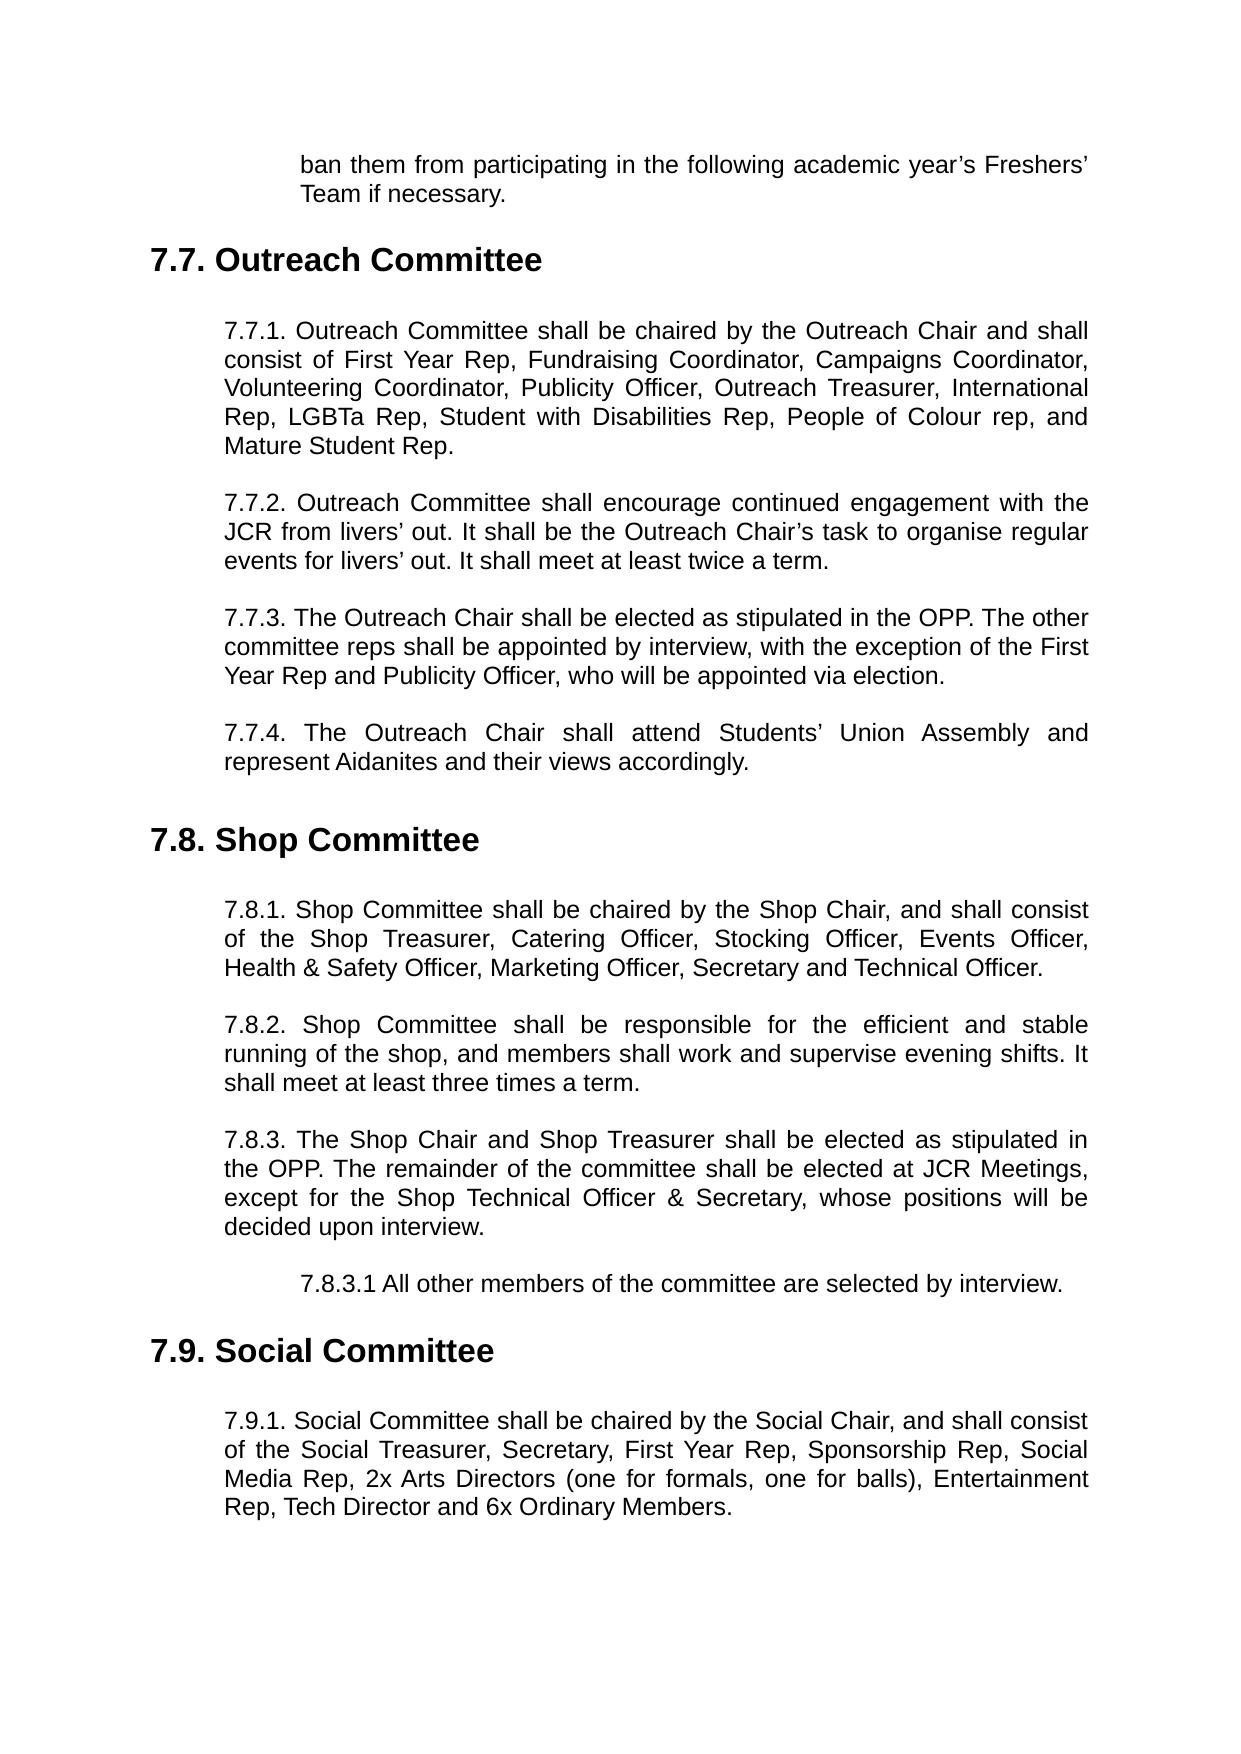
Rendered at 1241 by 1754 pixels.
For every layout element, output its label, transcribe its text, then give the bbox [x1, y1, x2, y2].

text 7.8.2. Shop Committee shall be responsible for the efficient and stable running of the shop, and members shall work and supervise evening shifts. It shall meet at least three times a term. [224, 1010, 1090, 1096]
text 7.8.3. The Shop Chair and Shop Treasurer shall be elected as stipulated in the OPP. The remainder of the committee shall be elected at JCR Meetings, except for the Shop Technical Officer & Secretary, whose positions will be decided upon interview. [224, 1125, 1090, 1240]
text 7.7.2. Outreach Committee shall encourage continued engagement with the JCR from livers’ out. It shall be the Outreach Chair’s task to organise regular events for livers’ out. It shall meet at least twice a term. [224, 488, 1090, 575]
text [300, 150, 1090, 207]
text 7.7.3. The Outreach Chair shall be elected as stipulated in the OPP. The other committee reps shall be appointed by interview, with the exception of the First Year Rep and Publicity Officer, who will be appointed via election. [224, 603, 1090, 690]
subtitle 7.9. Social Committee [150, 1331, 1090, 1369]
subtitle 7.7. Outreach Committee [150, 240, 1090, 279]
text 7.8.3.1 All other members of the committee are selected by interview. [299, 1269, 1090, 1298]
text 7.8.1. Shop Committee shall be chaired by the Shop Chair, and shall consist of the Shop Treasurer, Catering Officer, Stocking Officer, Events Officer, Health & Safety Officer, Marketing Officer, Secretary and Technical Officer. [224, 895, 1090, 981]
text 7.9.1. Social Committee shall be chaired by the Social Chair, and shall consist of the Social Treasurer, Secretary, First Year Rep, Sponsorship Rep, Social Media Rep, 2x Arts Directors (one for formals, one for balls), Entertainment Rep, Tech Director and 6x Ordinary Members. [224, 1406, 1090, 1521]
text 7.7.1. Outreach Committee shall be chaired by the Outreach Chair and shall consist of First Year Rep, Fundraising Coordinator, Campaigns Coordinator, Volunteering Coordinator, Publicity Officer, Outreach Treasurer, International Rep, LGBTa Rep, Student with Disabilities Rep, People of Colour rep, and Mature Student Rep. [224, 316, 1090, 460]
text 7.7.4. The Outreach Chair shall attend Students’ Union Assembly and represent Aidanites and their views accordingly. [224, 718, 1090, 776]
subtitle 7.8. Shop Committee [150, 820, 1090, 858]
